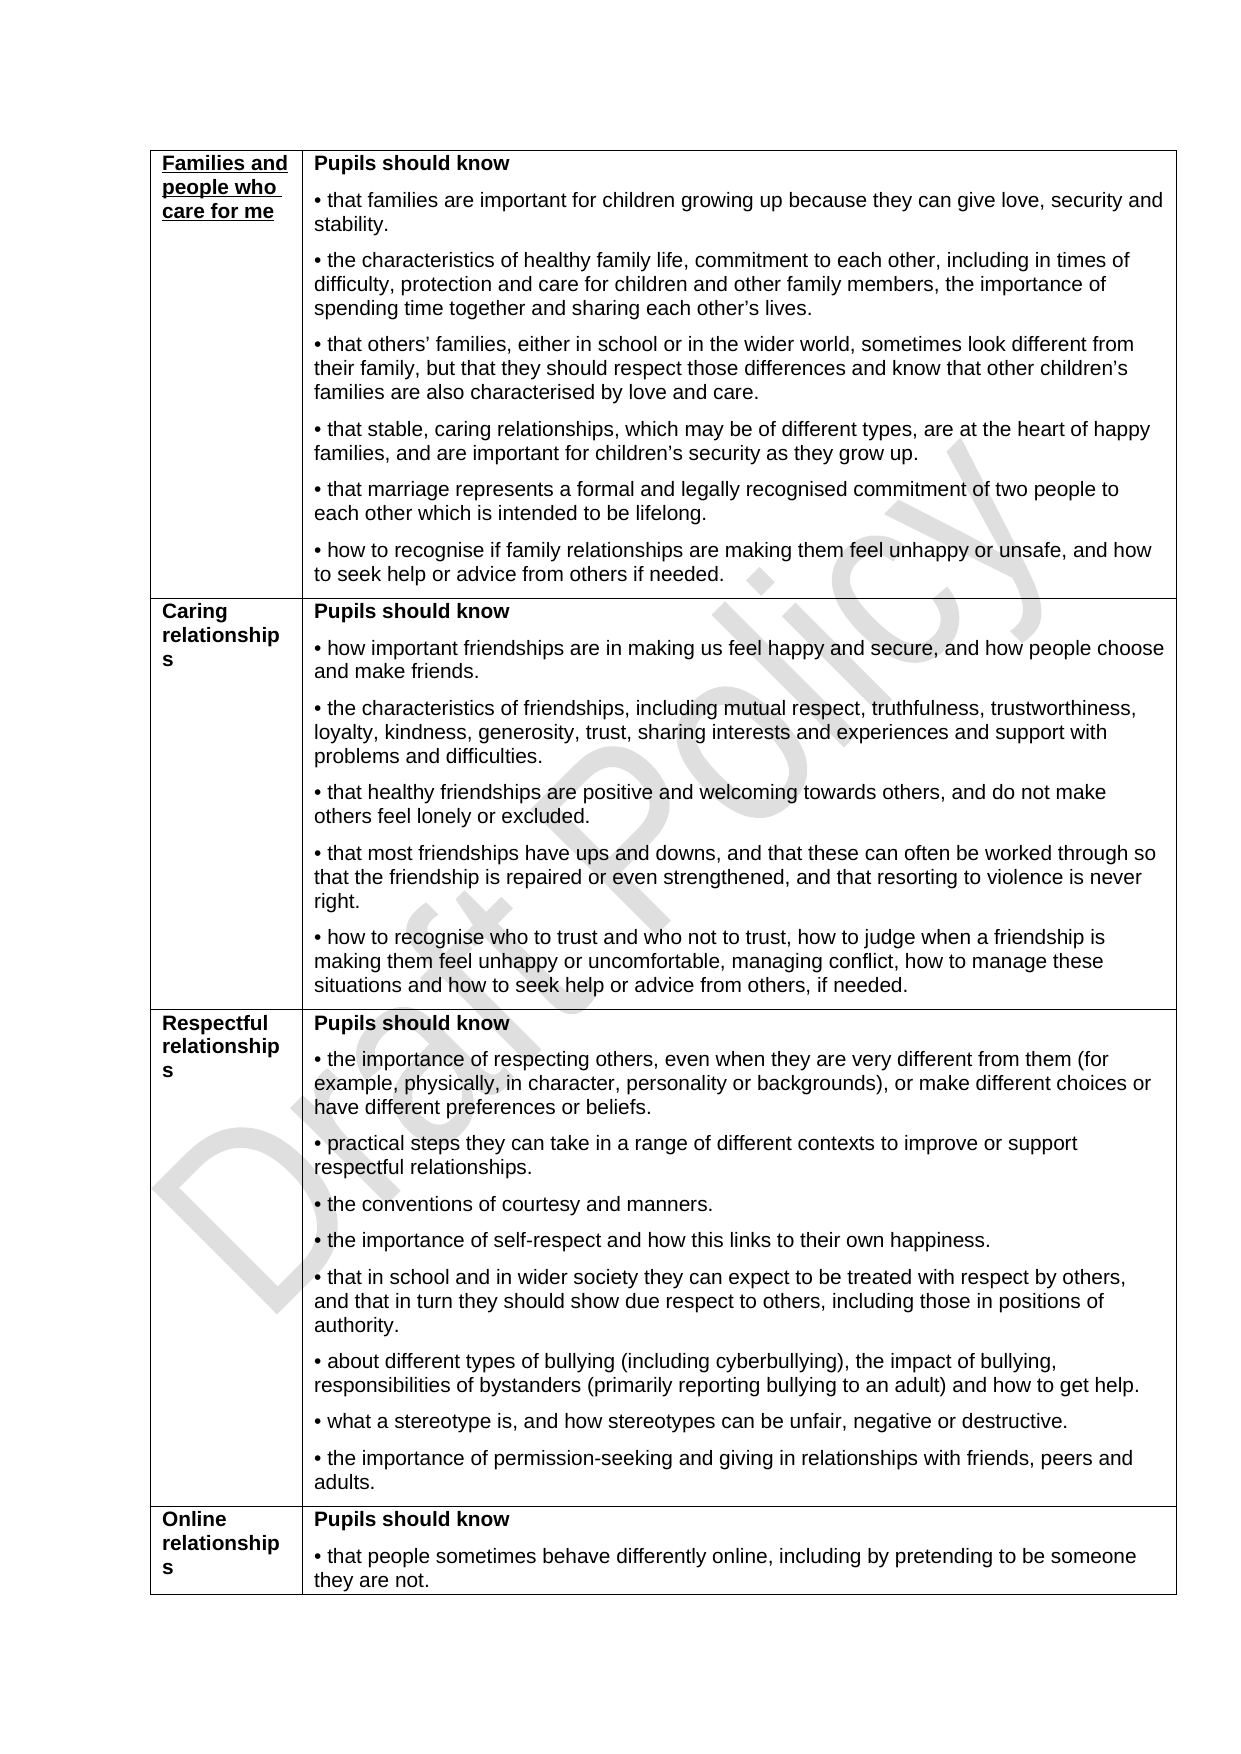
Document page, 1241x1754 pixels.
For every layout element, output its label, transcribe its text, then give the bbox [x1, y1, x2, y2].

table_cell Caring relationships [151, 599, 302, 1009]
table_header Families and people who care for me [151, 151, 302, 598]
table_header Pupils should know • that families are important for children growing up because they can give love, security and stability. • the characteristics of healthy family life, commitment to each other, including in times of difficulty, protection and care for children and other family members, the importance of spending time together and sharing each other’s lives. • that others’ families, either in school or in the wider world, sometimes look different from their family, but that they should respect those differences and know that other children’s families are also characterised by love and care. • that stable, caring relationships, which may be of different types, are at the heart of happy families, and are important for children’s security as they grow up. • that marriage represents a formal and legally recognised commitment of two people to each other which is intended to be lifelong. • how to recognise if family relationships are making them feel unhappy or unsafe, and how to seek help or advice from others if needed. [303, 151, 1176, 598]
table_cell Pupils should know • the importance of respecting others, even when they are very different from them (for example, physically, in character, personality or backgrounds), or make different choices or have different preferences or beliefs. • practical steps they can take in a range of different contexts to improve or support respectful relationships. • the conventions of courtesy and manners. • the importance of self-respect and how this links to their own happiness. • that in school and in wider society they can expect to be treated with respect by others, and that in turn they should show due respect to others, including those in positions of authority. • about different types of bullying (including cyberbullying), the impact of bullying, responsibilities of bystanders (primarily reporting bullying to an adult) and how to get help. • what a stereotype is, and how stereotypes can be unfair, negative or destructive. • the importance of permission-seeking and giving in relationships with friends, peers and adults. [303, 1010, 1176, 1506]
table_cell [151, 1507, 302, 1594]
table_cell Pupils should know • how important friendships are in making us feel happy and secure, and how people choose and make friends. • the characteristics of friendships, including mutual respect, truthfulness, trustworthiness, loyalty, kindness, generosity, trust, sharing interests and experiences and support with problems and difficulties. • that healthy friendships are positive and welcoming towards others, and do not make others feel lonely or excluded. • that most friendships have ups and downs, and that these can often be worked through so that the friendship is repaired or even strengthened, and that resorting to violence is never right. • how to recognise who to trust and who not to trust, how to judge when a friendship is making them feel unhappy or uncomfortable, managing conflict, how to manage these situations and how to seek help or advice from others, if needed. [303, 599, 1176, 1009]
table_cell Respectful relationships [151, 1010, 302, 1506]
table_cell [303, 1507, 1176, 1594]
